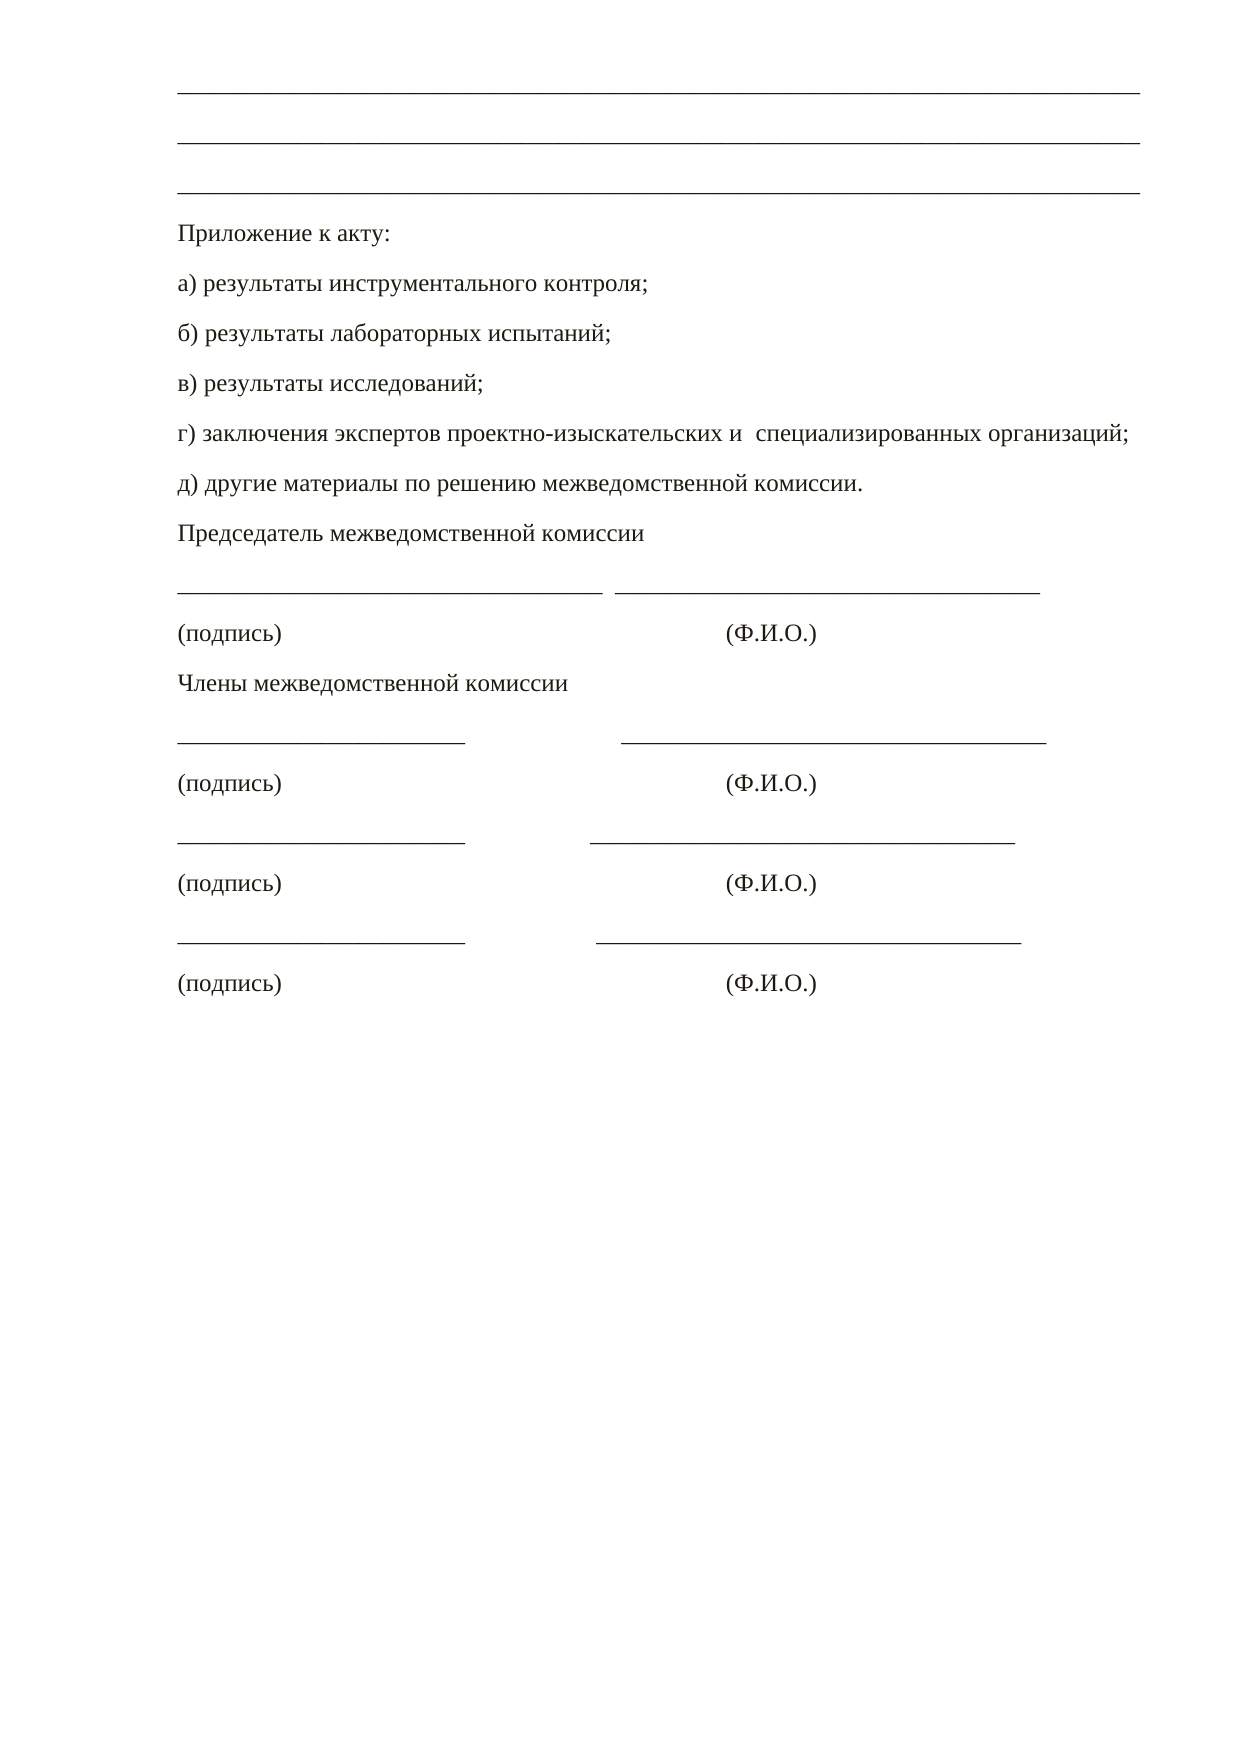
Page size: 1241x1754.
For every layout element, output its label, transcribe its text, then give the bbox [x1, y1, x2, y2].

text г) заключения экспертов проектно-изыскательских и специализированных организаций; [177, 409, 1152, 447]
text (подпись) (Ф.И.О.) [177, 959, 1152, 997]
text Приложение к акту: [177, 209, 1152, 247]
text Члены межведомственной комиссии [177, 659, 1152, 697]
text (подпись) (Ф.И.О.) [177, 859, 1152, 897]
text а) результаты инструментального контроля; [177, 259, 1152, 297]
text в) результаты исследований; [177, 359, 1152, 397]
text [177, 159, 1152, 197]
text _______________________ __________________________________ [177, 809, 1152, 847]
text (подпись) (Ф.И.О.) [177, 759, 1152, 797]
text __________________________________ __________________________________ [177, 559, 1152, 597]
text д) другие материалы по решению межведомственной комиссии. [177, 459, 1152, 497]
text _______________________ __________________________________ [177, 709, 1152, 747]
text _______________________ __________________________________ [177, 909, 1152, 947]
text Председатель межведомственной комиссии [177, 509, 1152, 547]
text б) результаты лабораторных испытаний; [177, 309, 1152, 347]
text (подпись) (Ф.И.О.) [177, 609, 1152, 647]
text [177, 109, 1152, 147]
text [177, 59, 1152, 97]
